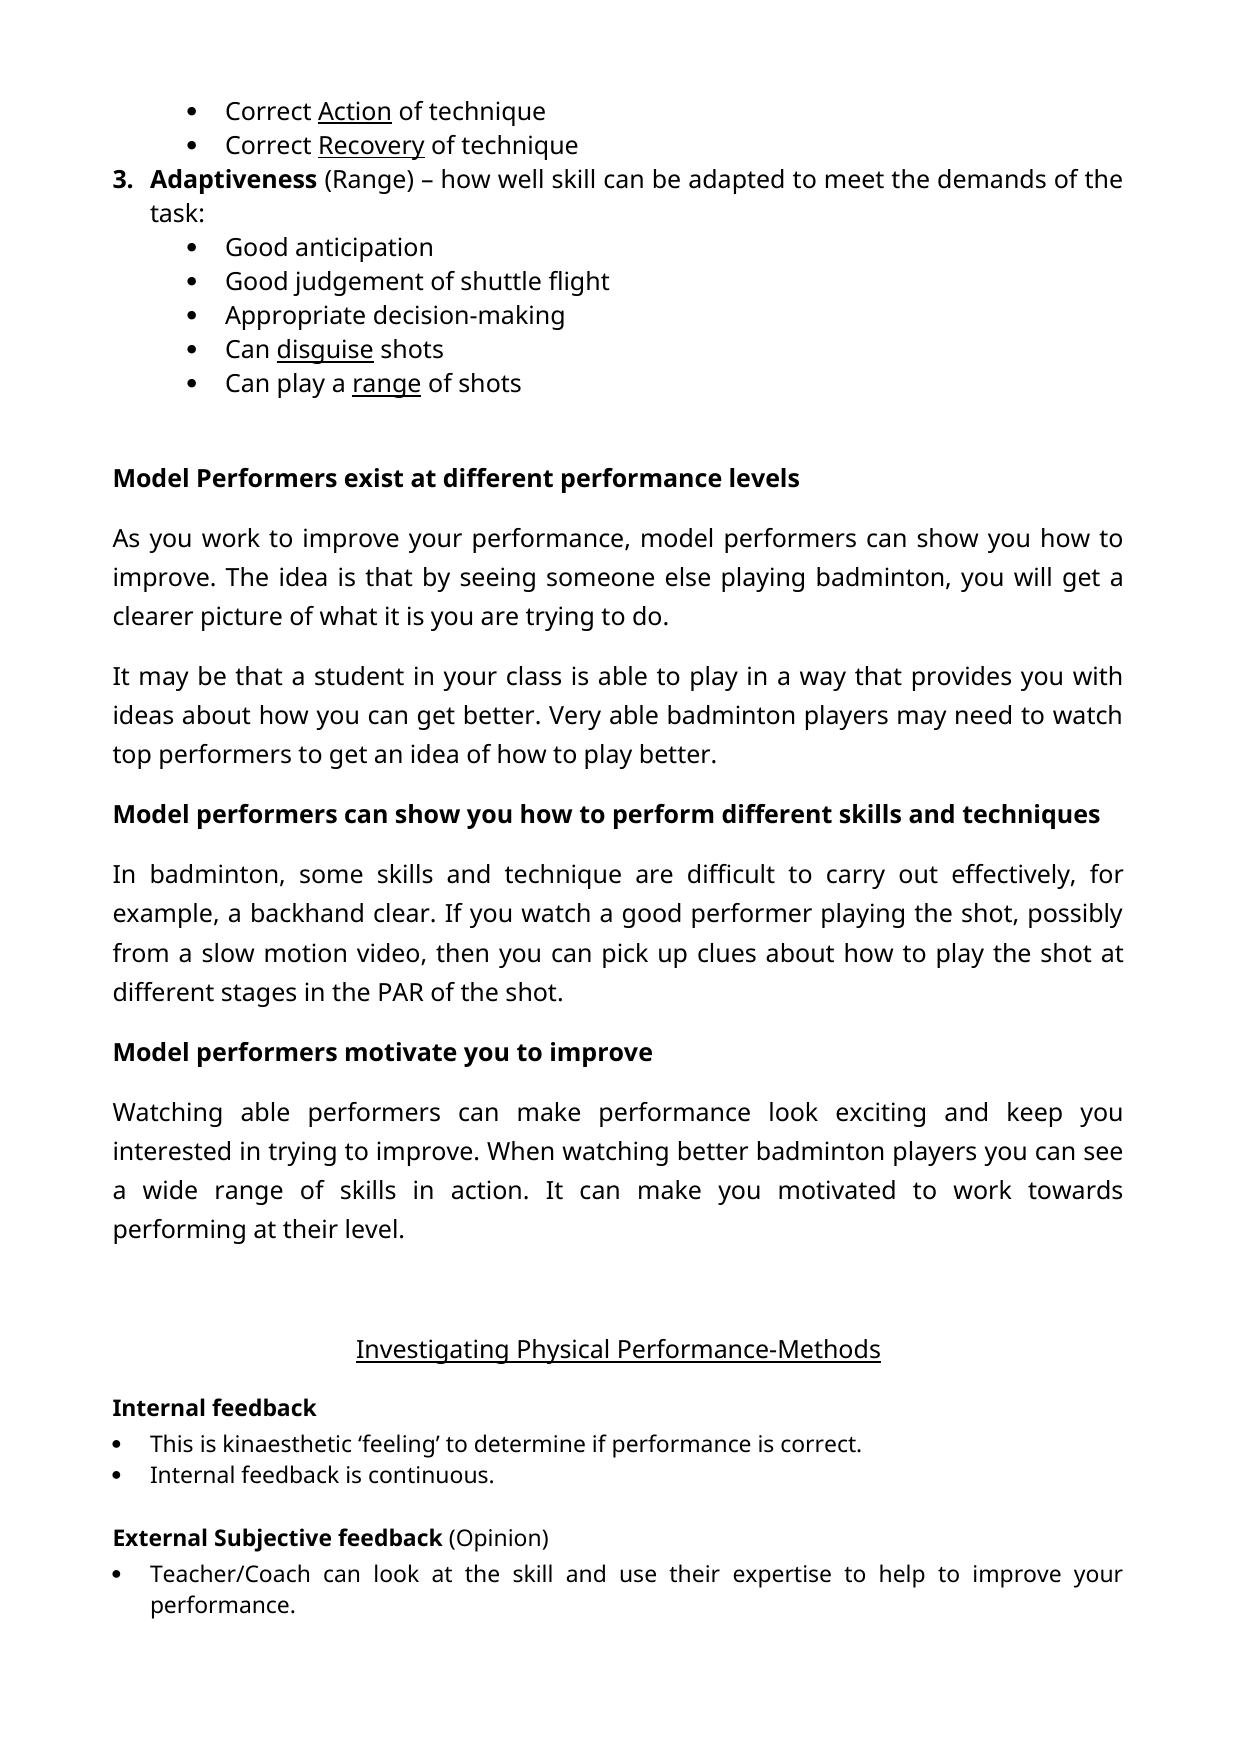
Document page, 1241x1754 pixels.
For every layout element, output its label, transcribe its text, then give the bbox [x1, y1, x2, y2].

text Investigating Physical Performance-Methods [112, 1332, 1125, 1366]
list Can play a range of shots [187, 366, 1125, 400]
list Appropriate decision-making [187, 298, 1125, 332]
text In badminton, some skills and technique are difficult to carry out effectively, for example, a backhand clear. If you watch a good performer playing the shot, possibly from a slow motion video, then you can pick up clues about how to play the shot at different stages in the PAR of the shot. [112, 857, 1125, 1008]
list This is kinaesthetic ‘feeling’ to determine if performance is correct. [112, 1428, 1125, 1459]
list Good judgement of shuttle flight [187, 264, 1125, 298]
text As you work to improve your performance, model performers can show you how to improve. The idea is that by seeing someone else playing badminton, you will get a clearer picture of what it is you are trying to do. [112, 520, 1125, 633]
text External Subjective feedback (Opinion) [112, 1522, 1125, 1553]
list Adaptiveness (Range) – how well skill can be adapted to meet the demands of the task: [112, 162, 1125, 230]
text Internal feedback [112, 1392, 1125, 1423]
text Model performers motivate you to improve [112, 1034, 1125, 1068]
list Teacher/Coach can look at the skill and use their expertise to help to improve your performance. [112, 1557, 1125, 1620]
text Watching able performers can make performance look exciting and keep you interested in trying to improve. When watching better badminton players you can see a wide range of skills in action. It can make you motivated to work towards performing at their level. [112, 1094, 1125, 1246]
list Internal feedback is continuous. [112, 1459, 1125, 1490]
list Correct Recovery of technique [187, 128, 1125, 162]
text Model Performers exist at different performance levels [112, 460, 1125, 494]
text It may be that a student in your class is able to play in a way that provides you with ideas about how you can get better. Very able badminton players may need to watch top performers to get an idea of how to play better. [112, 658, 1125, 771]
text Model performers can show you how to perform different skills and techniques [112, 797, 1125, 831]
list Can disguise shots [187, 332, 1125, 366]
list Good anticipation [187, 230, 1125, 264]
list Correct Action of technique [187, 94, 1125, 128]
